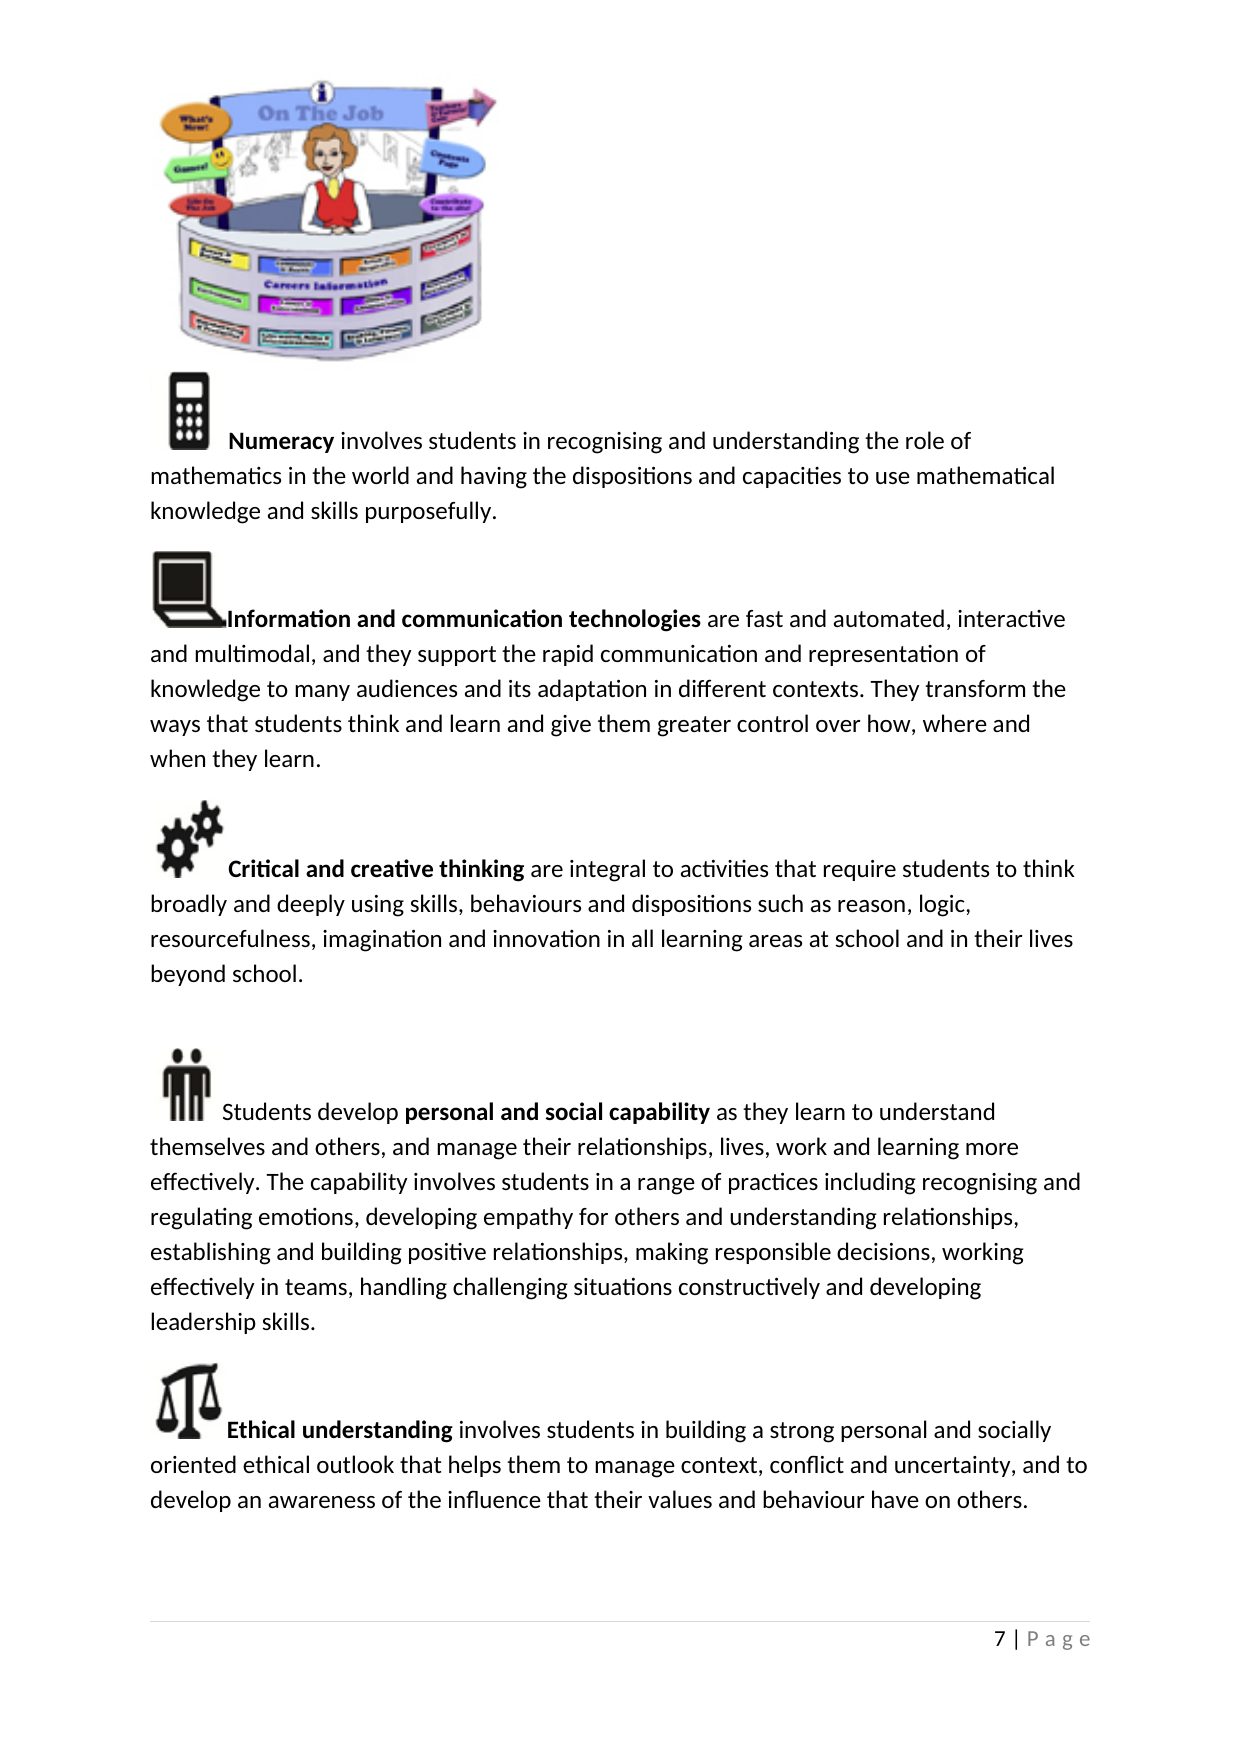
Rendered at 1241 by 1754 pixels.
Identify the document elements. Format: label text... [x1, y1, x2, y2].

picture [150, 73, 509, 450]
text Numeracy involves students in recognising and understanding the role of mathematics in the world and having the dispositions and capacities to use mathematical knowledge and skills purposefully. [150, 372, 1090, 526]
picture [150, 799, 229, 878]
picture [150, 1048, 222, 1121]
picture [150, 1362, 227, 1439]
text Ethical understanding involves students in building a strong personal and socially oriented ethical outlook that helps them to manage context, conflict and uncertainty, and to develop an awareness of the influence that their values and behaviour have on others. [150, 1362, 1090, 1515]
text Information and communication technologies are fast and automated, interactive and multimodal, and they support the rapid communication and representation of knowledge to many audiences and its adaptation in different contexts. They transform the ways that students think and learn and give them greater control over how, where and when they learn. [150, 551, 1090, 774]
text Students develop personal and social capability as they learn to understand themselves and others, and manage their relationships, lives, work and learning more effectively. The capability involves students in a range of practices including recognising and regulating emotions, developing empathy for others and understanding relationships, establishing and building positive relationships, making responsible decisions, working effectively in teams, handling challenging situations constructively and developing leadership skills. [150, 1014, 1090, 1337]
text Critical and creative thinking are integral to activities that require students to think broadly and deeply using skills, behaviours and dispositions such as reason, logic, resourcefulness, imagination and innovation in all learning areas at school and in their lives beyond school. [150, 799, 1090, 989]
picture [150, 551, 227, 628]
